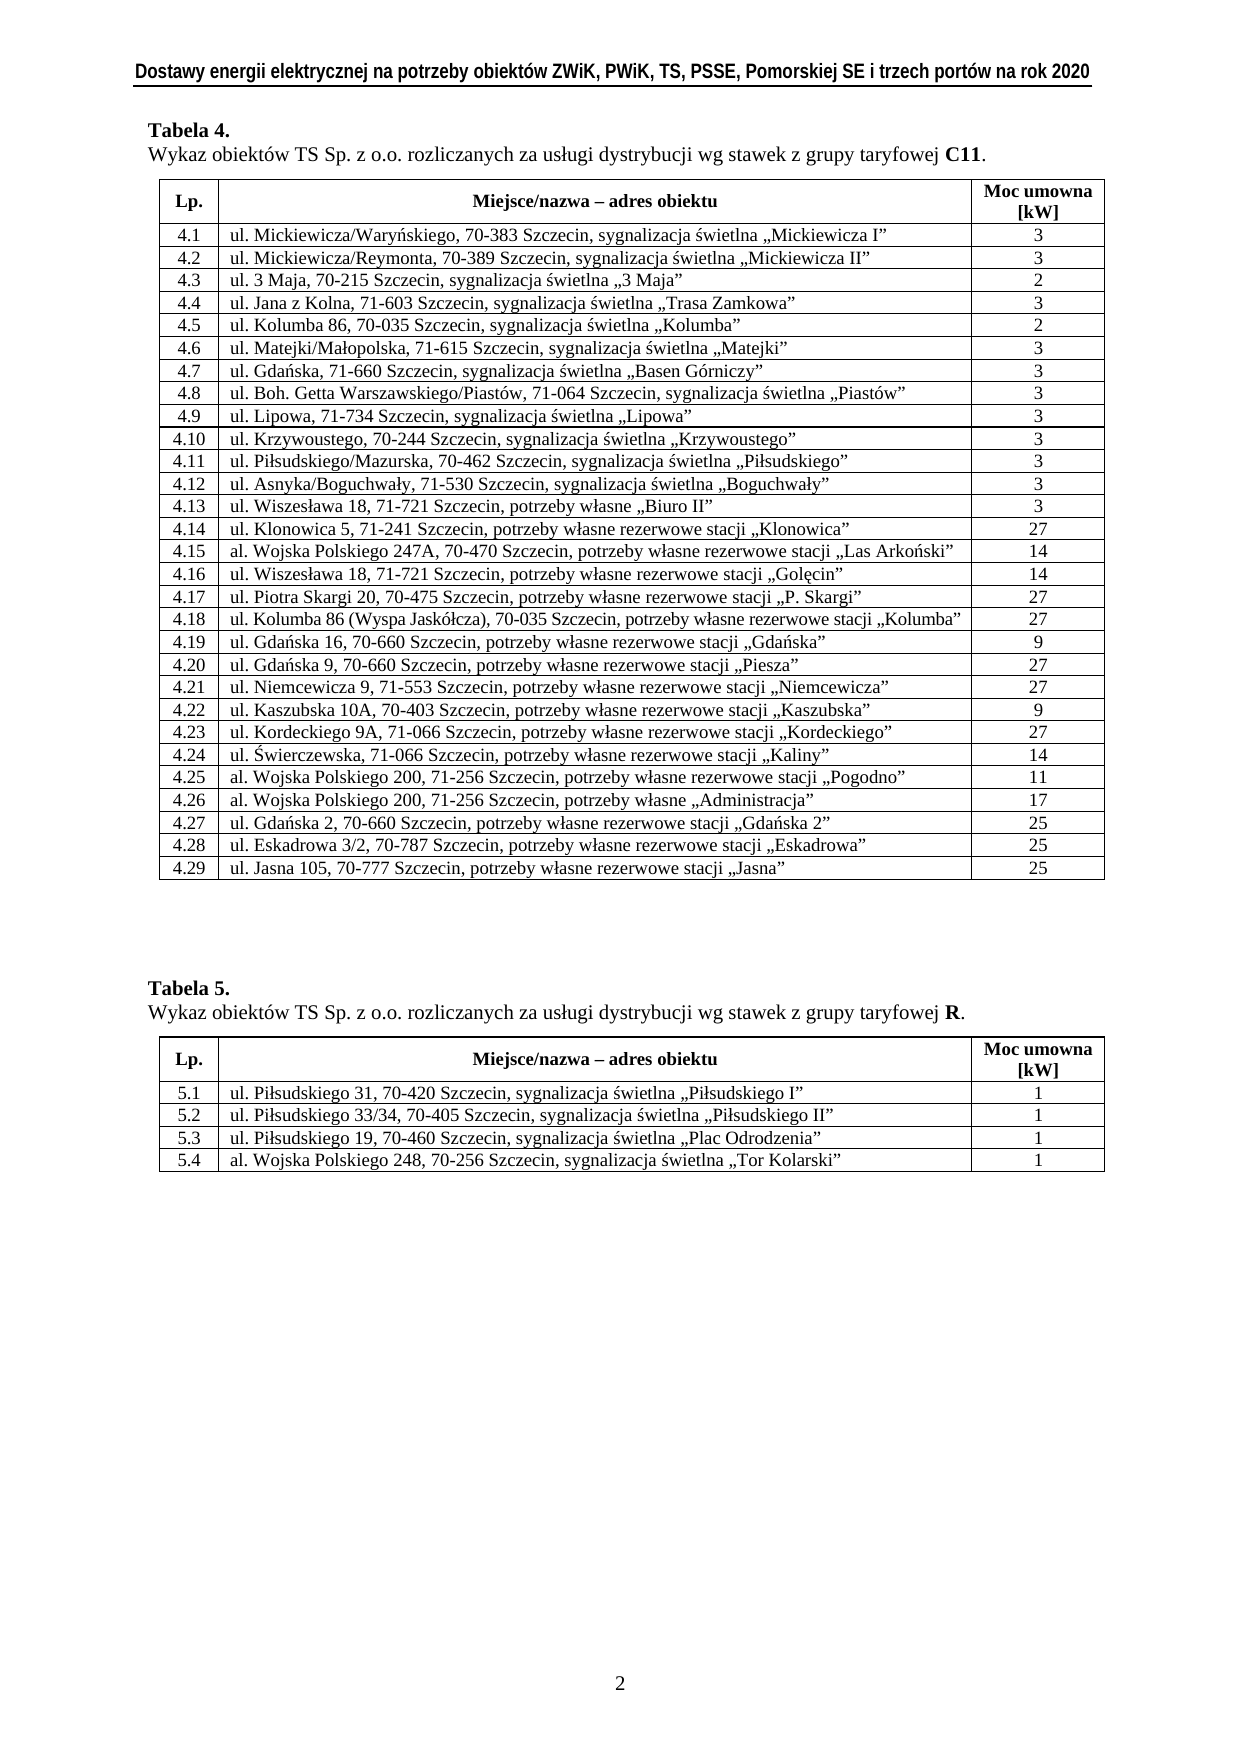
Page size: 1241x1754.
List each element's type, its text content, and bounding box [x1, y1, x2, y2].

table_cell ul. Gdańska, 71-660 Szczecin, sygnalizacja świetlna „Basen Górniczy” [219, 360, 971, 381]
text Wykaz obiektów TS Sp. z o.o. rozliczanych za usługi dystrybucji wg stawek z grupy taryfowej R. [148, 1000, 1092, 1024]
table_header Miejsce/nazwa – adres obiektu [219, 180, 971, 223]
table_cell 4.26 [160, 789, 218, 811]
table_cell 4.29 [160, 857, 218, 878]
table_cell 9 [972, 699, 1104, 720]
table_cell ul. Piłsudskiego 19, 70-460 Szczecin, sygnalizacja świetlna „Plac Odrodzenia” [219, 1127, 971, 1148]
table_header Moc umowna [kW] [972, 180, 1104, 223]
table_cell 25 [972, 857, 1104, 878]
table_cell 14 [972, 744, 1104, 765]
table_cell ul. Klonowica 5, 71-241 Szczecin, potrzeby własne rezerwowe stacji „Klonowica” [219, 518, 971, 539]
table_cell ul. Gdańska 9, 70-660 Szczecin, potrzeby własne rezerwowe stacji „Piesza” [219, 654, 971, 675]
table_cell 3 [972, 337, 1104, 358]
table_cell 4.12 [160, 473, 218, 494]
table_header Miejsce/nazwa – adres obiektu [219, 1038, 971, 1081]
table_cell ul. Mickiewicza/Reymonta, 70-389 Szczecin, sygnalizacja świetlna „Mickiewicza II” [219, 247, 971, 268]
table_cell ul. Jasna 105, 70-777 Szczecin, potrzeby własne rezerwowe stacji „Jasna” [219, 857, 971, 878]
table_cell 4.27 [160, 812, 218, 833]
table_cell 1 [972, 1127, 1104, 1148]
text Tabela 5. [148, 976, 1092, 1000]
table_cell ul. Kordeckiego 9A, 71-066 Szczecin, potrzeby własne rezerwowe stacji „Kordeckiego” [219, 721, 971, 743]
table_cell ul. Świerczewska, 71-066 Szczecin, potrzeby własne rezerwowe stacji „Kaliny” [219, 744, 971, 765]
table_cell 27 [972, 676, 1104, 698]
table_cell al. Wojska Polskiego 248, 70-256 Szczecin, sygnalizacja świetlna „Tor Kolarski” [219, 1149, 971, 1171]
table_cell ul. Krzywoustego, 70-244 Szczecin, sygnalizacja świetlna „Krzywoustego” [219, 428, 971, 449]
table_cell 25 [972, 834, 1104, 856]
table_cell 5.2 [160, 1104, 218, 1126]
table_cell ul. Wiszesława 18, 71-721 Szczecin, potrzeby własne „Biuro II” [219, 495, 971, 517]
table_cell 4.8 [160, 382, 218, 404]
table_cell 4.2 [160, 247, 218, 268]
table_cell 4.3 [160, 269, 218, 291]
table_cell 4.17 [160, 586, 218, 607]
table_cell 4.14 [160, 518, 218, 539]
table_cell 9 [972, 631, 1104, 652]
text Tabela 4. [148, 118, 1092, 142]
table_cell 3 [972, 224, 1104, 246]
table_cell ul. Gdańska 16, 70-660 Szczecin, potrzeby własne rezerwowe stacji „Gdańska” [219, 631, 971, 652]
table_cell 4.23 [160, 721, 218, 743]
table_cell 4.11 [160, 450, 218, 472]
table_cell 4.24 [160, 744, 218, 765]
table_cell 4.1 [160, 224, 218, 246]
text Wykaz obiektów TS Sp. z o.o. rozliczanych za usługi dystrybucji wg stawek z grupy taryfowej C11. [148, 142, 1092, 166]
table_cell 4.7 [160, 360, 218, 381]
table_cell ul. Kolumba 86 (Wyspa Jaskółcza), 70-035 Szczecin, potrzeby własne rezerwowe stacji „Kolumba” [219, 608, 971, 630]
table_cell ul. Eskadrowa 3/2, 70-787 Szczecin, potrzeby własne rezerwowe stacji „Eskadrowa” [219, 834, 971, 856]
table_cell 4.28 [160, 834, 218, 856]
table_cell 1 [972, 1082, 1104, 1103]
table_cell 27 [972, 518, 1104, 539]
table_cell ul. Kolumba 86, 70-035 Szczecin, sygnalizacja świetlna „Kolumba” [219, 314, 971, 336]
table_cell 3 [972, 382, 1104, 404]
table_cell 4.10 [160, 428, 218, 449]
table_cell 5.3 [160, 1127, 218, 1148]
table_header Lp. [160, 1038, 218, 1081]
table_cell al. Wojska Polskiego 200, 71-256 Szczecin, potrzeby własne „Administracja” [219, 789, 971, 811]
table_cell ul. Piotra Skargi 20, 70-475 Szczecin, potrzeby własne rezerwowe stacji „P. Skargi” [219, 586, 971, 607]
table_cell 27 [972, 586, 1104, 607]
table_cell 25 [972, 812, 1104, 833]
table_cell ul. Matejki/Małopolska, 71-615 Szczecin, sygnalizacja świetlna „Matejki” [219, 337, 971, 358]
table_cell ul. Mickiewicza/Waryńskiego, 70-383 Szczecin, sygnalizacja świetlna „Mickiewicza I” [219, 224, 971, 246]
table_cell 3 [972, 495, 1104, 517]
table_cell 3 [972, 473, 1104, 494]
table_cell 1 [972, 1104, 1104, 1126]
table_cell 4.18 [160, 608, 218, 630]
table_cell al. Wojska Polskiego 200, 71-256 Szczecin, potrzeby własne rezerwowe stacji „Pogodno” [219, 766, 971, 788]
table_header Moc umowna [kW] [972, 1038, 1104, 1081]
table_cell 3 [972, 405, 1104, 426]
table_cell 4.15 [160, 540, 218, 562]
table_cell 3 [972, 292, 1104, 313]
table_cell 4.9 [160, 405, 218, 426]
table_cell ul. Piłsudskiego/Mazurska, 70-462 Szczecin, sygnalizacja świetlna „Piłsudskiego” [219, 450, 971, 472]
table_cell ul. Gdańska 2, 70-660 Szczecin, potrzeby własne rezerwowe stacji „Gdańska 2” [219, 812, 971, 833]
table_cell 11 [972, 766, 1104, 788]
table_header Lp. [160, 180, 218, 223]
table_cell 4.21 [160, 676, 218, 698]
table_cell ul. Lipowa, 71-734 Szczecin, sygnalizacja świetlna „Lipowa” [219, 405, 971, 426]
table_cell 14 [972, 540, 1104, 562]
table_cell 3 [972, 450, 1104, 472]
table_cell 27 [972, 654, 1104, 675]
table_cell ul. Kaszubska 10A, 70-403 Szczecin, potrzeby własne rezerwowe stacji „Kaszubska” [219, 699, 971, 720]
table_cell 2 [972, 314, 1104, 336]
table_cell 4.25 [160, 766, 218, 788]
table_cell ul. Wiszesława 18, 71-721 Szczecin, potrzeby własne rezerwowe stacji „Golęcin” [219, 563, 971, 584]
table_cell 4.4 [160, 292, 218, 313]
table_cell ul. Niemcewicza 9, 71-553 Szczecin, potrzeby własne rezerwowe stacji „Niemcewicza” [219, 676, 971, 698]
table_cell 4.6 [160, 337, 218, 358]
table_cell 4.5 [160, 314, 218, 336]
table_cell 3 [972, 247, 1104, 268]
table_cell 3 [972, 360, 1104, 381]
table_cell 5.4 [160, 1149, 218, 1171]
table_cell ul. Boh. Getta Warszawskiego/Piastów, 71-064 Szczecin, sygnalizacja świetlna „Piastów” [219, 382, 971, 404]
table_cell 3 [972, 428, 1104, 449]
table_cell ul. Jana z Kolna, 71-603 Szczecin, sygnalizacja świetlna „Trasa Zamkowa” [219, 292, 971, 313]
table_cell 2 [972, 269, 1104, 291]
table_cell 4.19 [160, 631, 218, 652]
table_cell 4.20 [160, 654, 218, 675]
table_cell 4.22 [160, 699, 218, 720]
table_cell 4.13 [160, 495, 218, 517]
table_cell 1 [972, 1149, 1104, 1171]
table_cell ul. Asnyka/Boguchwały, 71-530 Szczecin, sygnalizacja świetlna „Boguchwały” [219, 473, 971, 494]
table_cell 27 [972, 721, 1104, 743]
table_cell 27 [972, 608, 1104, 630]
table_cell 5.1 [160, 1082, 218, 1103]
table_cell 17 [972, 789, 1104, 811]
table_cell ul. Piłsudskiego 31, 70-420 Szczecin, sygnalizacja świetlna „Piłsudskiego I” [219, 1082, 971, 1103]
table_cell ul. Piłsudskiego 33/34, 70-405 Szczecin, sygnalizacja świetlna „Piłsudskiego II” [219, 1104, 971, 1126]
table_cell ul. 3 Maja, 70-215 Szczecin, sygnalizacja świetlna „3 Maja” [219, 269, 971, 291]
table_cell 4.16 [160, 563, 218, 584]
table_cell 14 [972, 563, 1104, 584]
table_cell al. Wojska Polskiego 247A, 70-470 Szczecin, potrzeby własne rezerwowe stacji „Las Arkoński” [219, 540, 971, 562]
